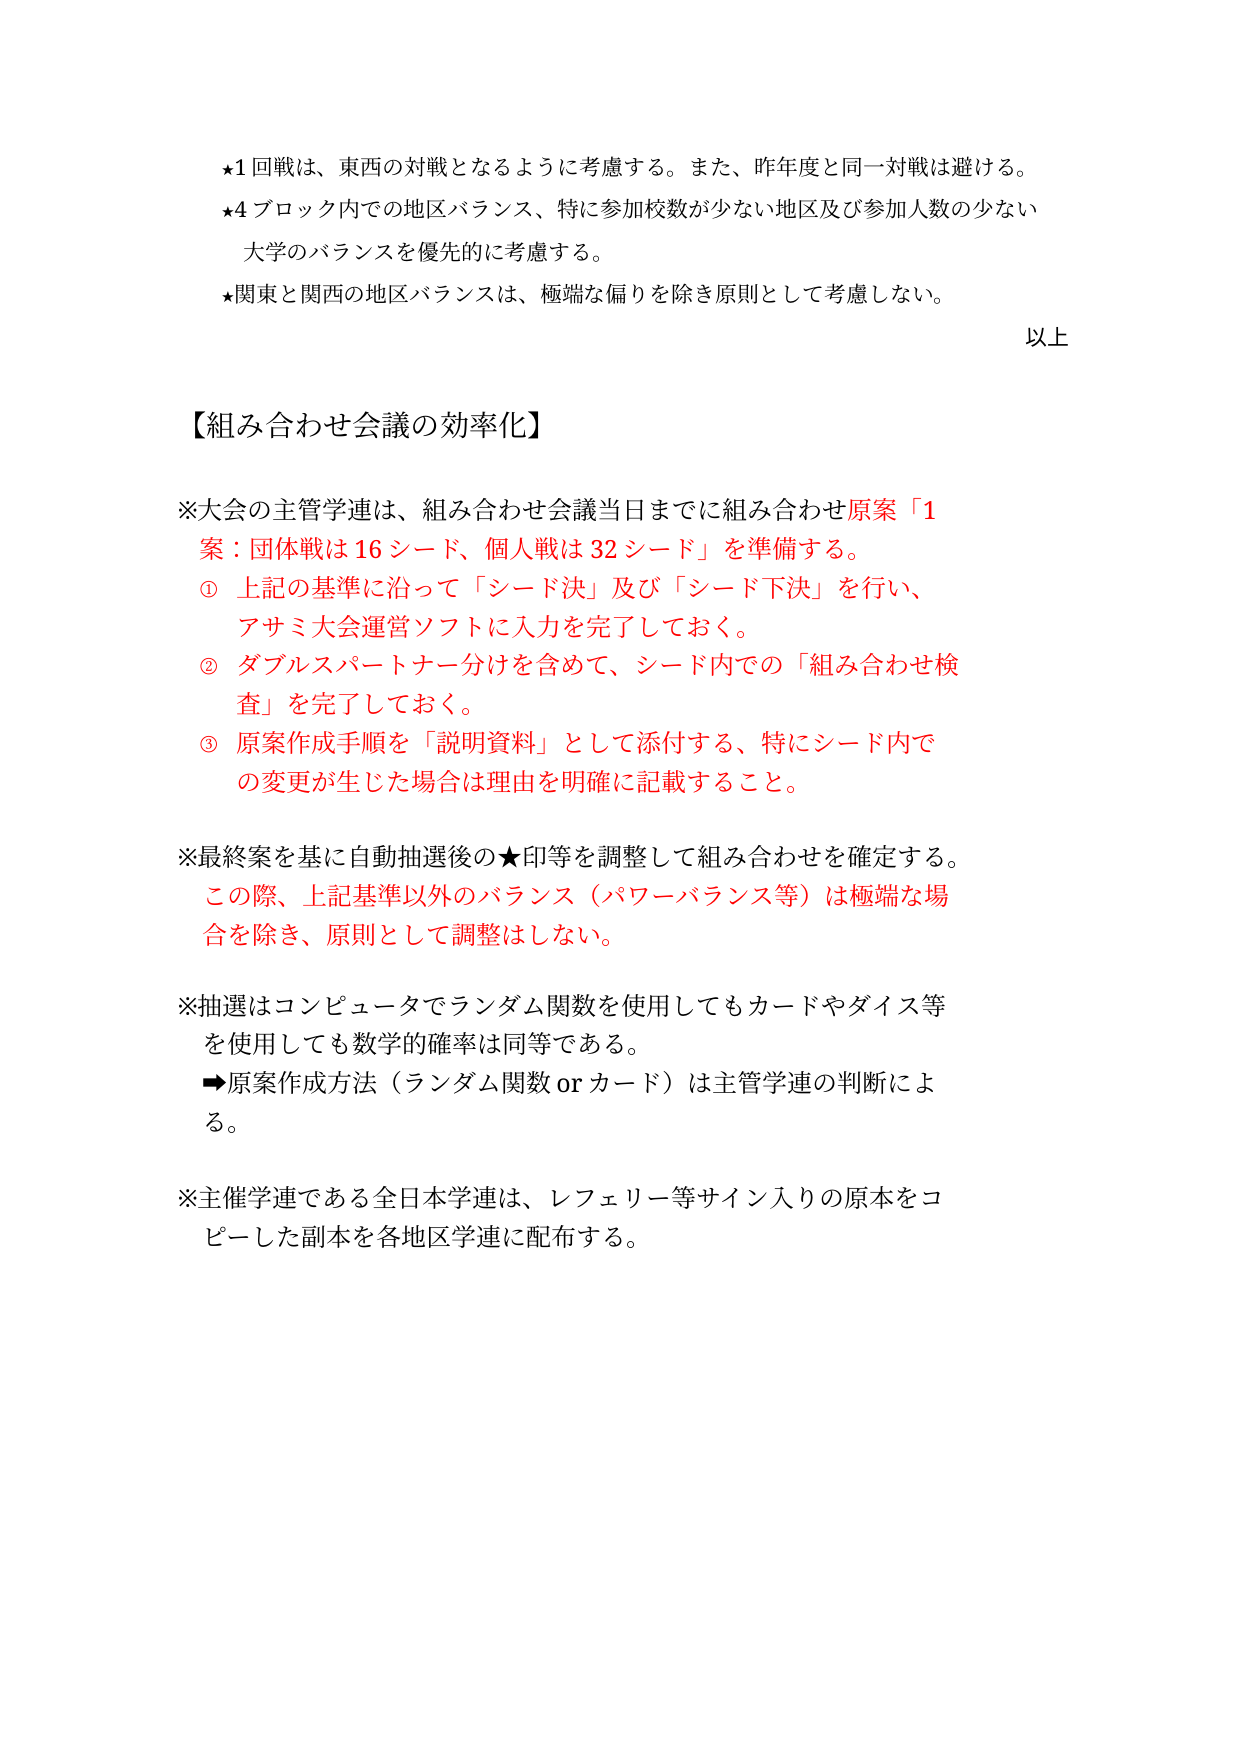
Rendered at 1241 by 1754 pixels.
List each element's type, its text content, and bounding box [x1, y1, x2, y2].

text ★関東と関西の地区バランスは、極端な偏りを除き原則として考慮しない。 [221, 277, 1069, 309]
list 上記の基準に沿って「シード決」及び「シード下決」を行い、アサミ大会運営ソフトに入力を完了しておく。 [199, 568, 960, 643]
text ★1回戦は、東西の対戦となるように考慮する。また、昨年度と同一対戦は避ける。 [221, 150, 1069, 182]
text ※抽選はコンピュータでランダム関数を使用してもカードやダイス等を使用しても数学的確率は同等である。 [177, 986, 960, 1061]
text 【組み合わせ会議の効率化】 [177, 403, 960, 444]
list ダブルスパートナー分けを含めて、シード内での「組み合わせ検査」を完了しておく。 [199, 646, 960, 721]
list 原案作成手順を「説明資料」として添付する、特にシード内での変更が生じた場合は理由を明確に記載すること。 [199, 723, 960, 798]
text 以上 [176, 320, 1069, 352]
text ※大会の主管学連は、組み合わせ会議当日までに組み合わせ原案「1 [177, 491, 960, 527]
text 大学のバランスを優先的に考慮する。 [221, 235, 1069, 266]
text ※最終案を基に自動抽選後の★印等を調整して組み合わせを確定する。この際、上記基準以外のバランス（パワーバランス等）は極端な場合を除き、原則として調整はしない。 [177, 838, 960, 951]
text ※主催学連である全日本学連は、レフェリー等サイン入りの原本をコピーした副本を各地区学連に配布する。 [177, 1178, 960, 1253]
text ➡原案作成方法（ランダム関数orカード）は主管学連の判断による。 [177, 1064, 960, 1139]
text ★4ブロック内での地区バランス、特に参加校数が少ない地区及び参加人数の少ない [221, 192, 1069, 224]
text 案：団体戦は16シード、個人戦は32シード」を準備する。 [199, 529, 960, 566]
